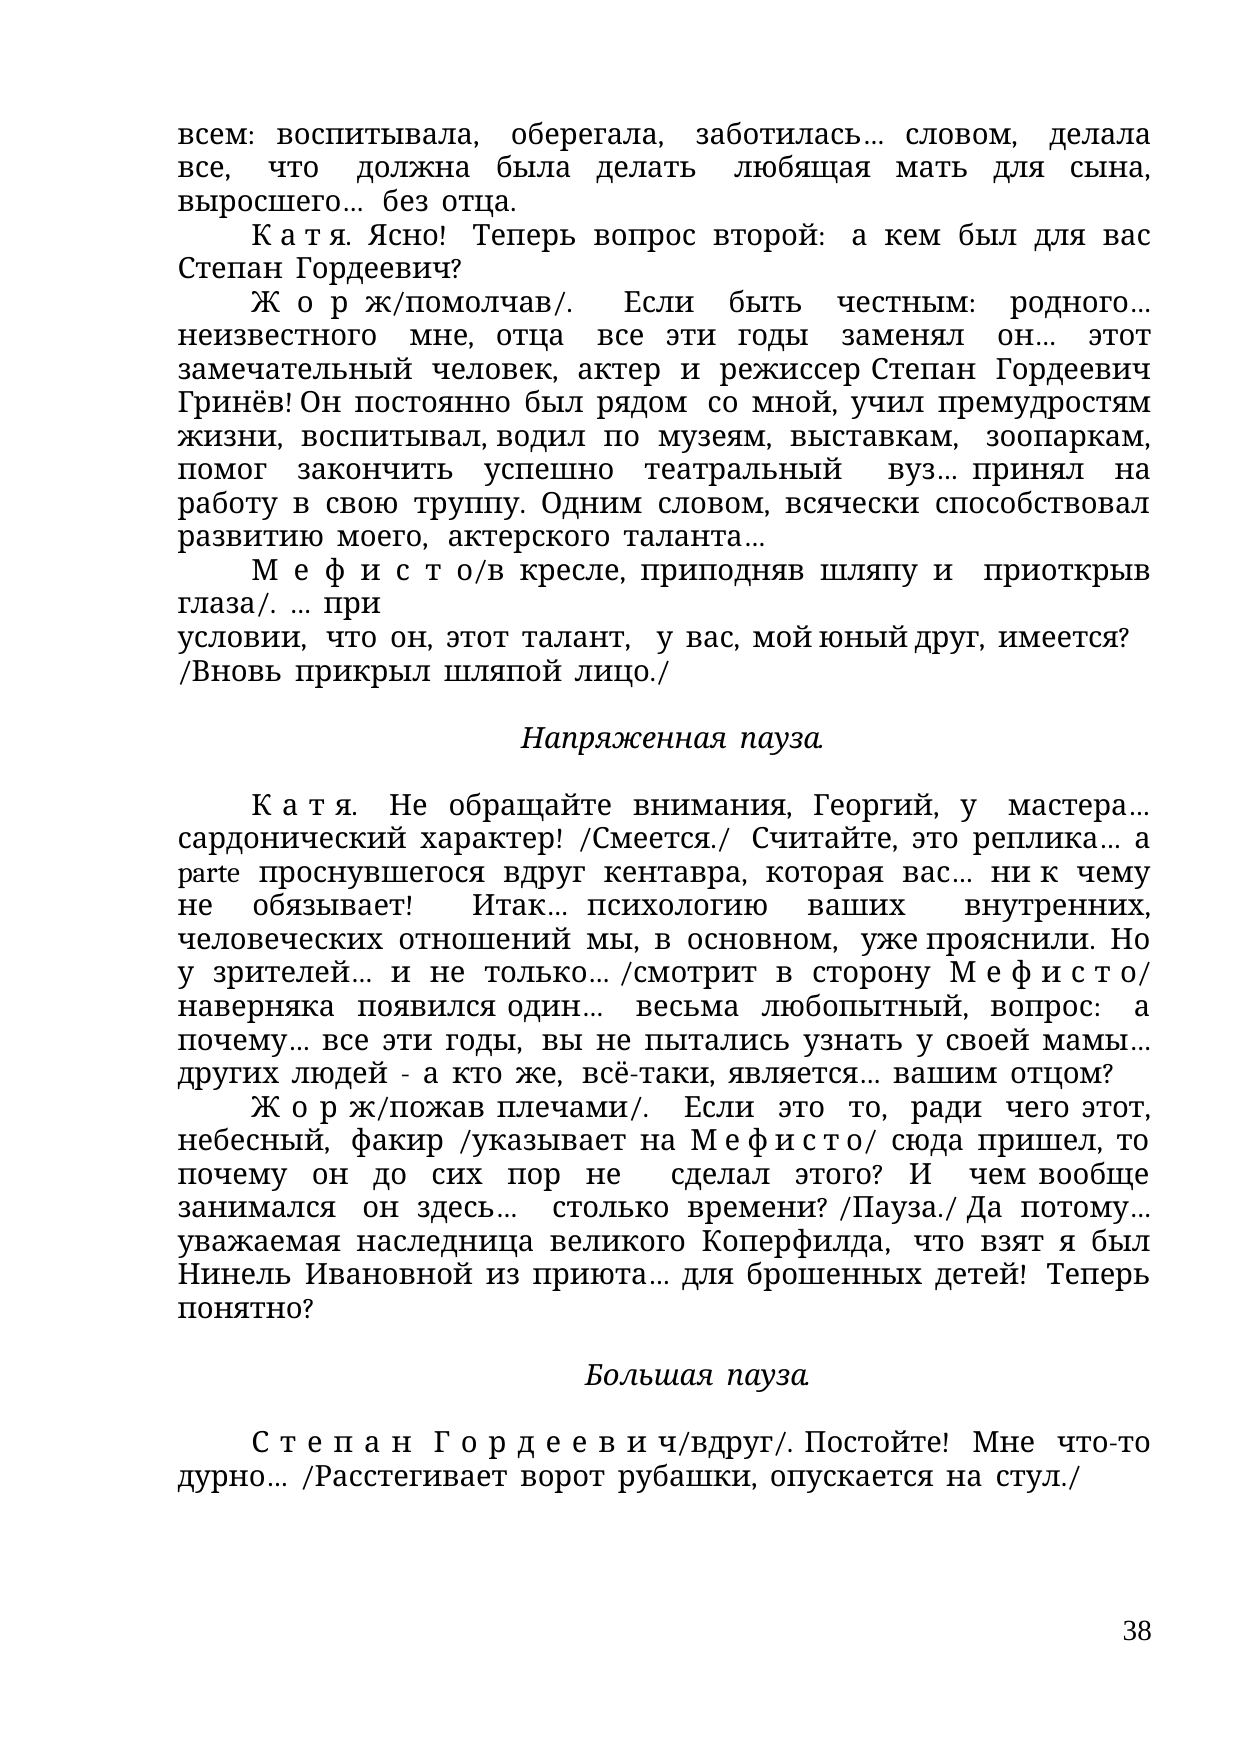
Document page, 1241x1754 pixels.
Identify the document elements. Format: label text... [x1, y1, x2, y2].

text Ж о р ж/пожав плечами/. Если это то, ради чего этот, небесный, факир /указывает на М е ф и с т о/ сюда пришел, то почему он до сих пор не сделал этого? И чем вообще занимался он здесь… столько времени? /Пауза./ Да потому… уважаемая наследница великого Коперфилда, что взят я был Нинель Ивановной из приюта… для брошенных детей! Теперь понятно? [177, 1091, 1152, 1326]
text /Вновь прикрыл шляпой лицо./ [177, 655, 1152, 688]
text Напряженная пауза. [177, 722, 1152, 755]
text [177, 118, 1152, 219]
text К а т я. Не обращайте внимания, Георгий, у мастера… сардонический характер! /Смеется./ Считайте, это реплика… а parte проснувшегося вдруг кентавра, которая вас… ни к чему не обязывает! Итак… психологию ваших внутренних, человеческих отношений мы, в основном, уже прояснили. Но у зрителей… и не только… /смотрит в сторону М е ф и с т о/ наверняка появился один… весьма любопытный, вопрос: а почему… все эти годы, вы не пытались узнать у своей мамы… других людей - а кто же, всё-таки, является… вашим отцом? [177, 789, 1152, 1091]
text Ж о р ж/помолчав/. Если быть честным: родного… неизвестного мне, отца все эти годы заменял он… этот замечательный человек, актер и режиссер Степан Гордеевич Гринёв! Он постоянно был рядом со мной, учил премудростям жизни, воспитывал, водил по музеям, выставкам, зоопаркам, помог закончить успешно театральный вуз… принял на работу в свою труппу. Одним словом, всячески способствовал развитию моего, актерского таланта… [177, 286, 1152, 554]
text Большая пауза. [177, 1359, 1152, 1393]
text К а т я. Ясно! Теперь вопрос второй: а кем был для вас Степан Гордеевич? [177, 219, 1152, 286]
text С т е п а н Г о р д е е в и ч/вдруг/. Постойте! Мне что-то дурно… /Расстегивает ворот рубашки, опускается на стул./ [177, 1426, 1152, 1493]
text условии, что он, этот талант, у вас, мой юный друг, имеется? [177, 621, 1152, 655]
text М е ф и с т о/в кресле, приподняв шляпу и приоткрыв глаза/. … при [177, 554, 1152, 621]
